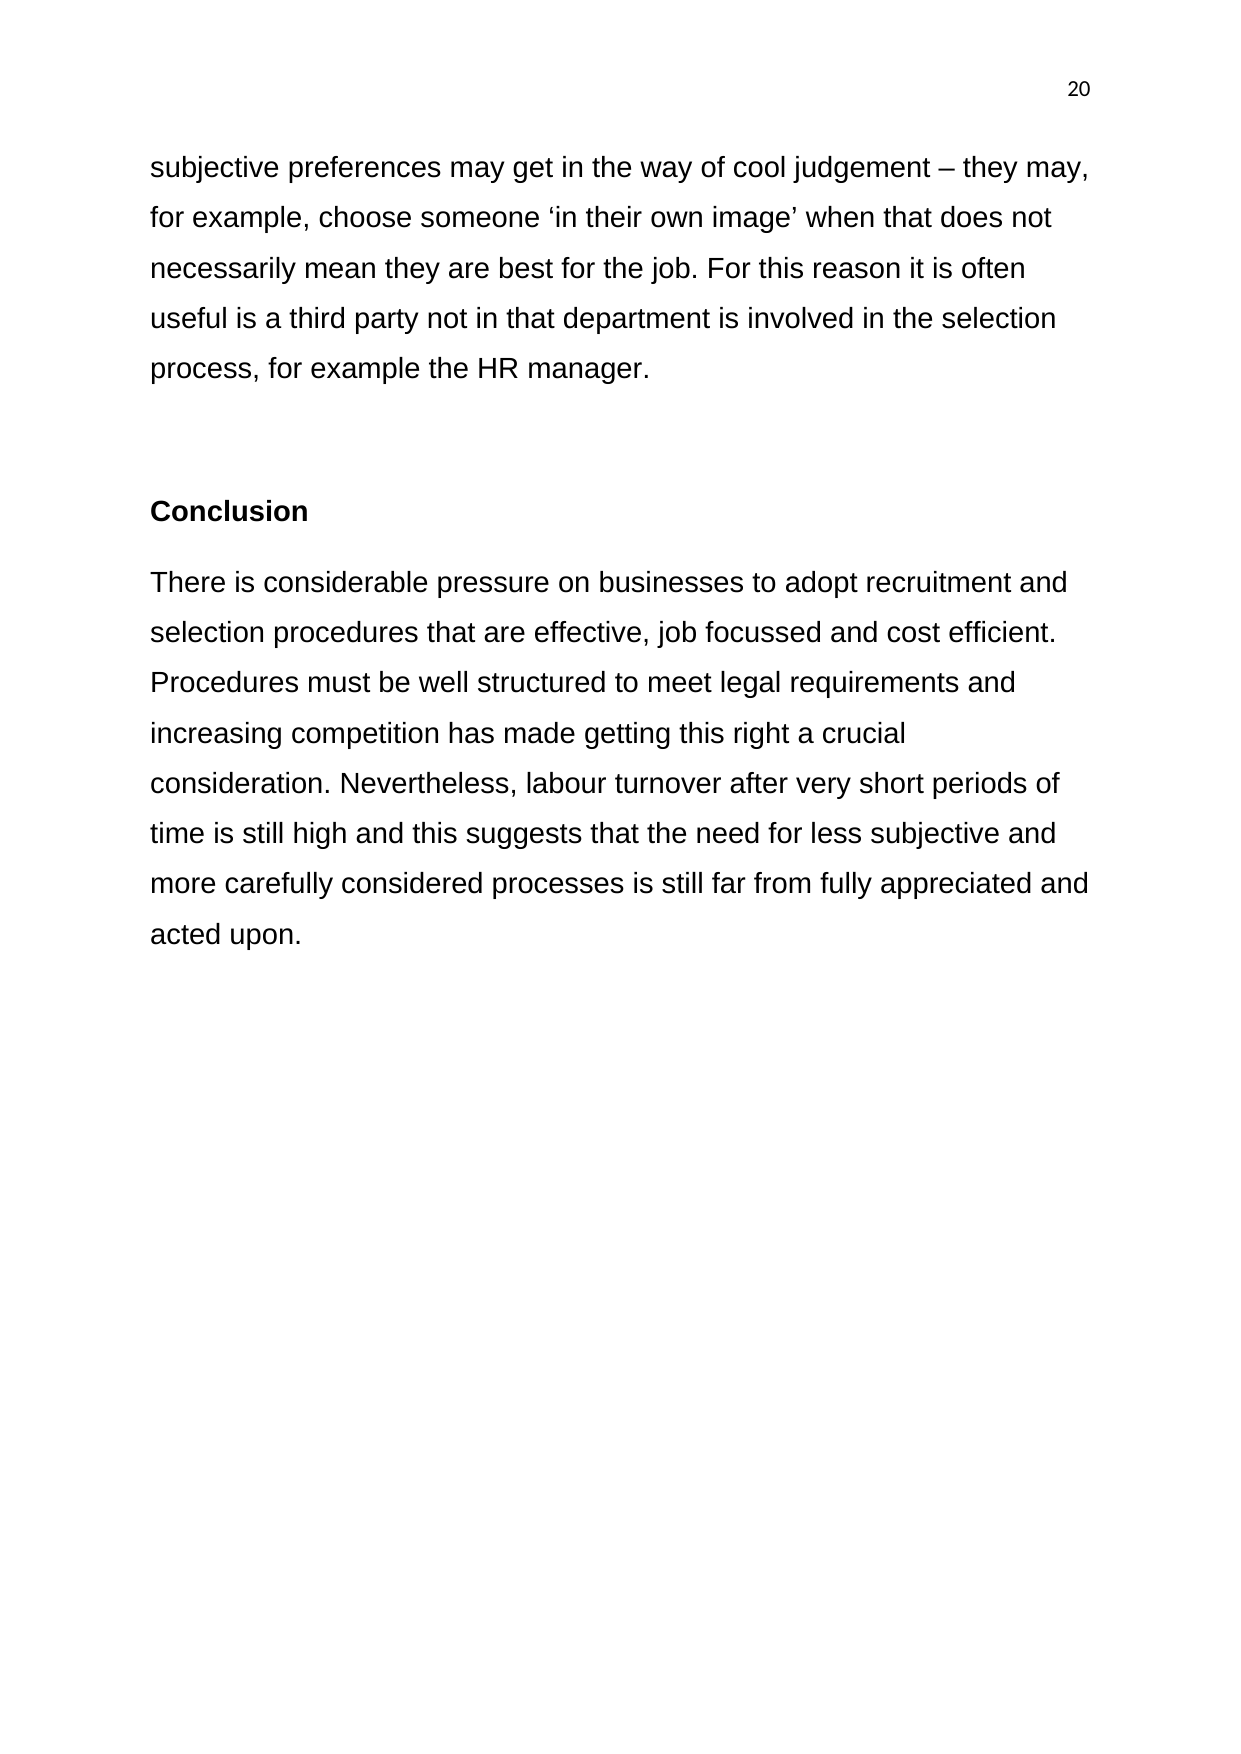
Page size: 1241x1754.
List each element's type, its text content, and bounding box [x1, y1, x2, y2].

text There is considerable pressure on businesses to adopt recruitment and selection procedures that are effective, job focussed and cost efficient. Procedures must be well structured to meet legal requirements and increasing competition has made getting this right a crucial consideration. Nevertheless, labour turnover after very short periods of time is still high and this suggests that the need for less subjective and more carefully considered processes is still far from fully appreciated and acted upon. [150, 565, 1090, 950]
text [150, 150, 1090, 385]
text Conclusion [150, 493, 1090, 527]
